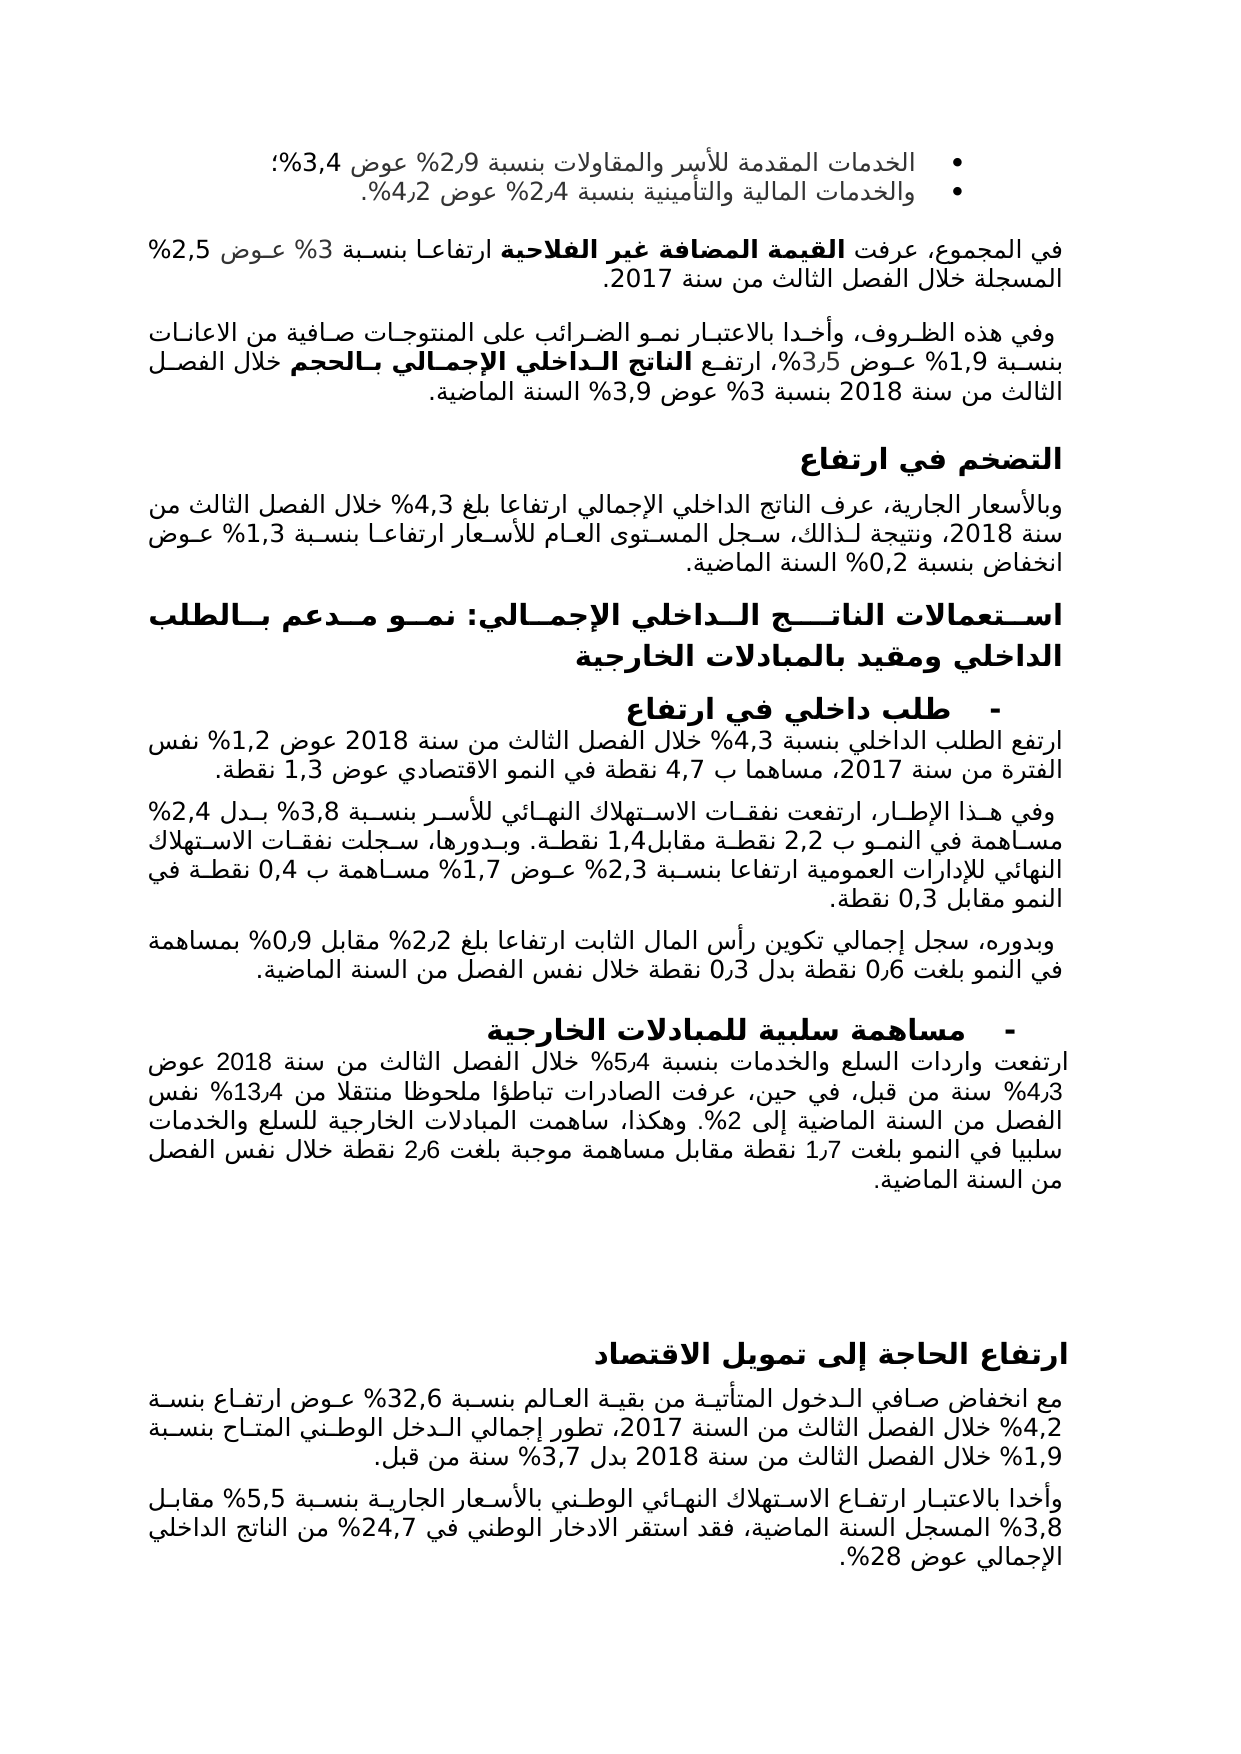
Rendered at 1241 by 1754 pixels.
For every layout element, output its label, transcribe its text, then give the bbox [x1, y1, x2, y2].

list مساهمة سلبية للمبادلات الخارجية [148, 1013, 1004, 1047]
list الخدمات المقدمة للأسر والمقاولات بنسبة 2٫9% عوض 3,4%؛ [148, 148, 953, 177]
text وفي هذه الظروف، وأخدا بالاعتبار نمو الضرائب على المنتوجات صافية من الاعانات بنسبة 1,9% عوض 3٫5%، ارتفع الناتج الداخلي الإجمالي بالحجم خلال الفصل الثالث من سنة 2018 بنسبة 3% عوض 3,9% السنة الماضية. [148, 318, 1063, 406]
list وبالأسعار الجارية، عرف الناتج الداخلي الإجمالي ارتفاعا بلغ 4,3% خلال الفصل الثالث من سنة 2018، ونتيجة لذالك، سجل المستوى العام للأسعار ارتفاعا بنسبة 1,3% عوض انخفاض بنسبة 0,2% السنة الماضية. [148, 490, 1063, 577]
list طلب داخلي في ارتفاع [148, 692, 989, 726]
text مع انخفاض صافي الدخول المتأتية من بقية العالم بنسبة 32,6% عوض ارتفاع بنسة 4,2% خلال الفصل الثالث من السنة 2017، تطور إجمالي الدخل الوطني المتاح بنسبة 1,9% خلال الفصل الثالث من سنة 2018 بدل 3,7% سنة من قبل. [148, 1384, 1063, 1471]
text وأخدا بالاعتبار ارتفاع الاستهلاك النهائي الوطني بالأسعار الجارية بنسبة 5,5% مقابل 3,8% المسجل السنة الماضية، فقد استقر الادخار الوطني في 24,7% من الناتج الداخلي الإجمالي عوض 28%. [148, 1484, 1063, 1571]
text استعمالات الناتــج الداخلي الإجمالي: نمو مدعم بالطلب الداخلي ومقيد بالمبادلات الخارجية [148, 592, 1063, 675]
list والخدمات المالية والتأمينية بنسبة 2٫4% عوض 4٫2%. [148, 177, 953, 206]
text في المجموع، عرفت القيمة المضافة غير الفلاحية ارتفاعا بنسبة 3% عوض 2,5% المسجلة خلال الفصل الثالث من سنة 2017. [148, 235, 1063, 293]
text ارتفاع الحاجة إلى تمويل الاقتصاد [148, 1337, 1069, 1371]
list ارتفع الطلب الداخلي بنسبة 4,3% خلال الفصل الثالث من سنة 2018 عوض 1,2% نفس الفترة من سنة 2017، مساهما ب 4,7 نقطة في النمو الاقتصادي عوض 1,3 نقطة. [148, 726, 1063, 785]
text وبدوره، سجل إجمالي تكوين رأس المال الثابت ارتفاعا بلغ 2٫2% مقابل 0٫9% بمساهمة في النمو بلغت 0٫6 نقطة بدل 0٫3 نقطة خلال نفس الفصل من السنة الماضية. [148, 926, 1063, 985]
text وفي هذا الإطار، ارتفعت نفقات الاستهلاك النهائي للأسر بنسبة 3,8% بدل 2,4% مساهمة في النمو ب 2,2 نقطة مقابل1,4 نقطة. وبدورها، سجلت نفقات الاستهلاك النهائي للإدارات العمومية ارتفاعا بنسبة 2,3% عوض 1,7% مساهمة ب 0,4 نقطة في النمو مقابل 0,3 نقطة. [148, 797, 1063, 914]
text التضخم في ارتفاع [148, 436, 1063, 477]
text ارتفعت واردات السلع والخدمات بنسبة 5٫4% خلال الفصل الثالث من سنة 2018 عوض 4٫3% سنة من قبل، في حين، عرفت الصادرات تباطؤا ملحوظا منتقلا من 13٫4% نفس الفصل من السنة الماضية إلى 2%. وهكذا، ساهمت المبادلات الخارجية للسلع والخدمات سلبيا في النمو بلغت 1٫7 نقطة مقابل مساهمة موجبة بلغت 2٫6 نقطة خلال نفس الفصل من السنة الماضية. [148, 1047, 1069, 1194]
